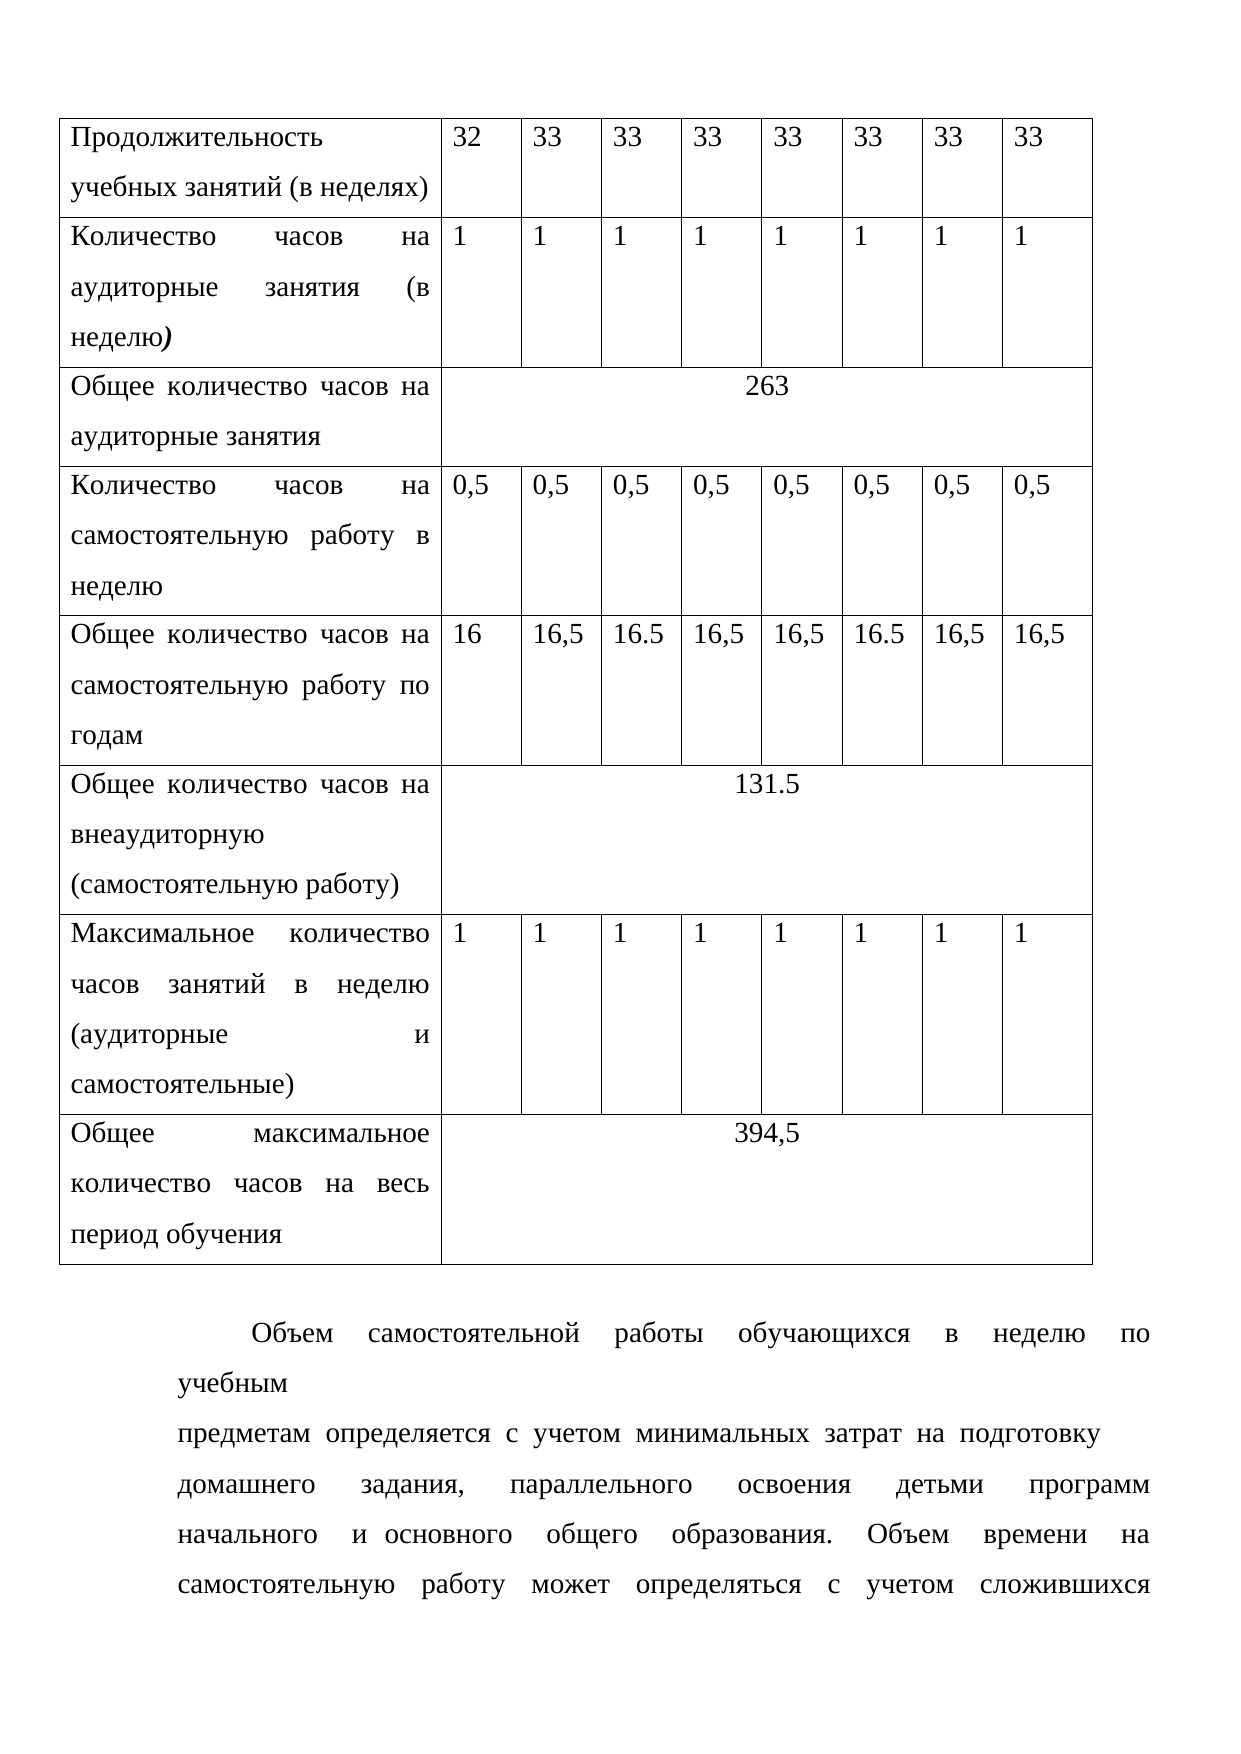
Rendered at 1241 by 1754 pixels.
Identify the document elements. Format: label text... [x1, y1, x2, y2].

table_cell 1 [442, 915, 521, 1114]
table_cell Общее максимальное количество часов на весь период обучения [60, 1115, 441, 1264]
table_cell 0,5 [843, 467, 922, 615]
table_cell 1 [762, 915, 842, 1114]
table_cell Максимальное количество часов занятий в неделю (аудиторные и самостоятельные) [60, 915, 441, 1114]
table_cell 16,5 [682, 616, 761, 765]
table_cell 263 [442, 368, 1092, 466]
table_cell 33 [682, 119, 761, 217]
table_cell 0,5 [442, 467, 521, 615]
table_cell 0,5 [923, 467, 1002, 615]
table_cell 33 [923, 119, 1002, 217]
table_cell 1 [602, 218, 681, 367]
text предметам определяется с учетом минимальных затрат на подготовку [177, 1416, 1152, 1449]
table_cell 1 [843, 915, 922, 1114]
table_cell 1 [602, 915, 681, 1114]
table_cell 16.5 [602, 616, 681, 765]
table_cell 16,5 [923, 616, 1002, 765]
table_cell 1 [1003, 218, 1092, 367]
table_cell 394,5 [442, 1115, 1092, 1264]
table_cell 16,5 [522, 616, 601, 765]
table_cell 33 [843, 119, 922, 217]
table_cell 33 [522, 119, 601, 217]
table_cell 33 [602, 119, 681, 217]
table_cell 0,5 [1003, 467, 1092, 615]
table_cell 1 [843, 218, 922, 367]
table_cell 1 [762, 218, 842, 367]
table_cell 1 [1003, 915, 1092, 1114]
text Объем самостоятельной работы обучающихся в неделю по учебным [177, 1315, 1152, 1399]
table_cell 0,5 [602, 467, 681, 615]
table_cell Количество часов на самостоятельную работу в неделю [60, 467, 441, 615]
table_cell 1 [442, 218, 521, 367]
table_cell 16,5 [762, 616, 842, 765]
table_cell 0,5 [522, 467, 601, 615]
table_cell Общее количество часов на аудиторные занятия [60, 368, 441, 466]
table_cell 16,5 [1003, 616, 1092, 765]
table_cell 1 [923, 915, 1002, 1114]
table_cell 33 [1003, 119, 1092, 217]
table_cell 0,5 [762, 467, 842, 615]
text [177, 1466, 1152, 1600]
table_cell Количество часов на аудиторные занятия (в неделю) [60, 218, 441, 367]
table_cell 1 [522, 915, 601, 1114]
table_cell Общее количество часов на самостоятельную работу по годам [60, 616, 441, 765]
table_cell 0,5 [682, 467, 761, 615]
table_cell 32 [442, 119, 521, 217]
table_cell 1 [682, 915, 761, 1114]
table_cell 1 [682, 218, 761, 367]
table_cell Общее количество часов на внеаудиторную (самостоятельную работу) [60, 766, 441, 914]
table_cell 16 [442, 616, 521, 765]
table_cell 1 [923, 218, 1002, 367]
table_cell 131.5 [442, 766, 1092, 914]
table_cell 16.5 [843, 616, 922, 765]
table_cell 33 [762, 119, 842, 217]
table_cell 1 [522, 218, 601, 367]
table_cell Продолжительность учебных занятий (в неделях) [60, 119, 441, 217]
